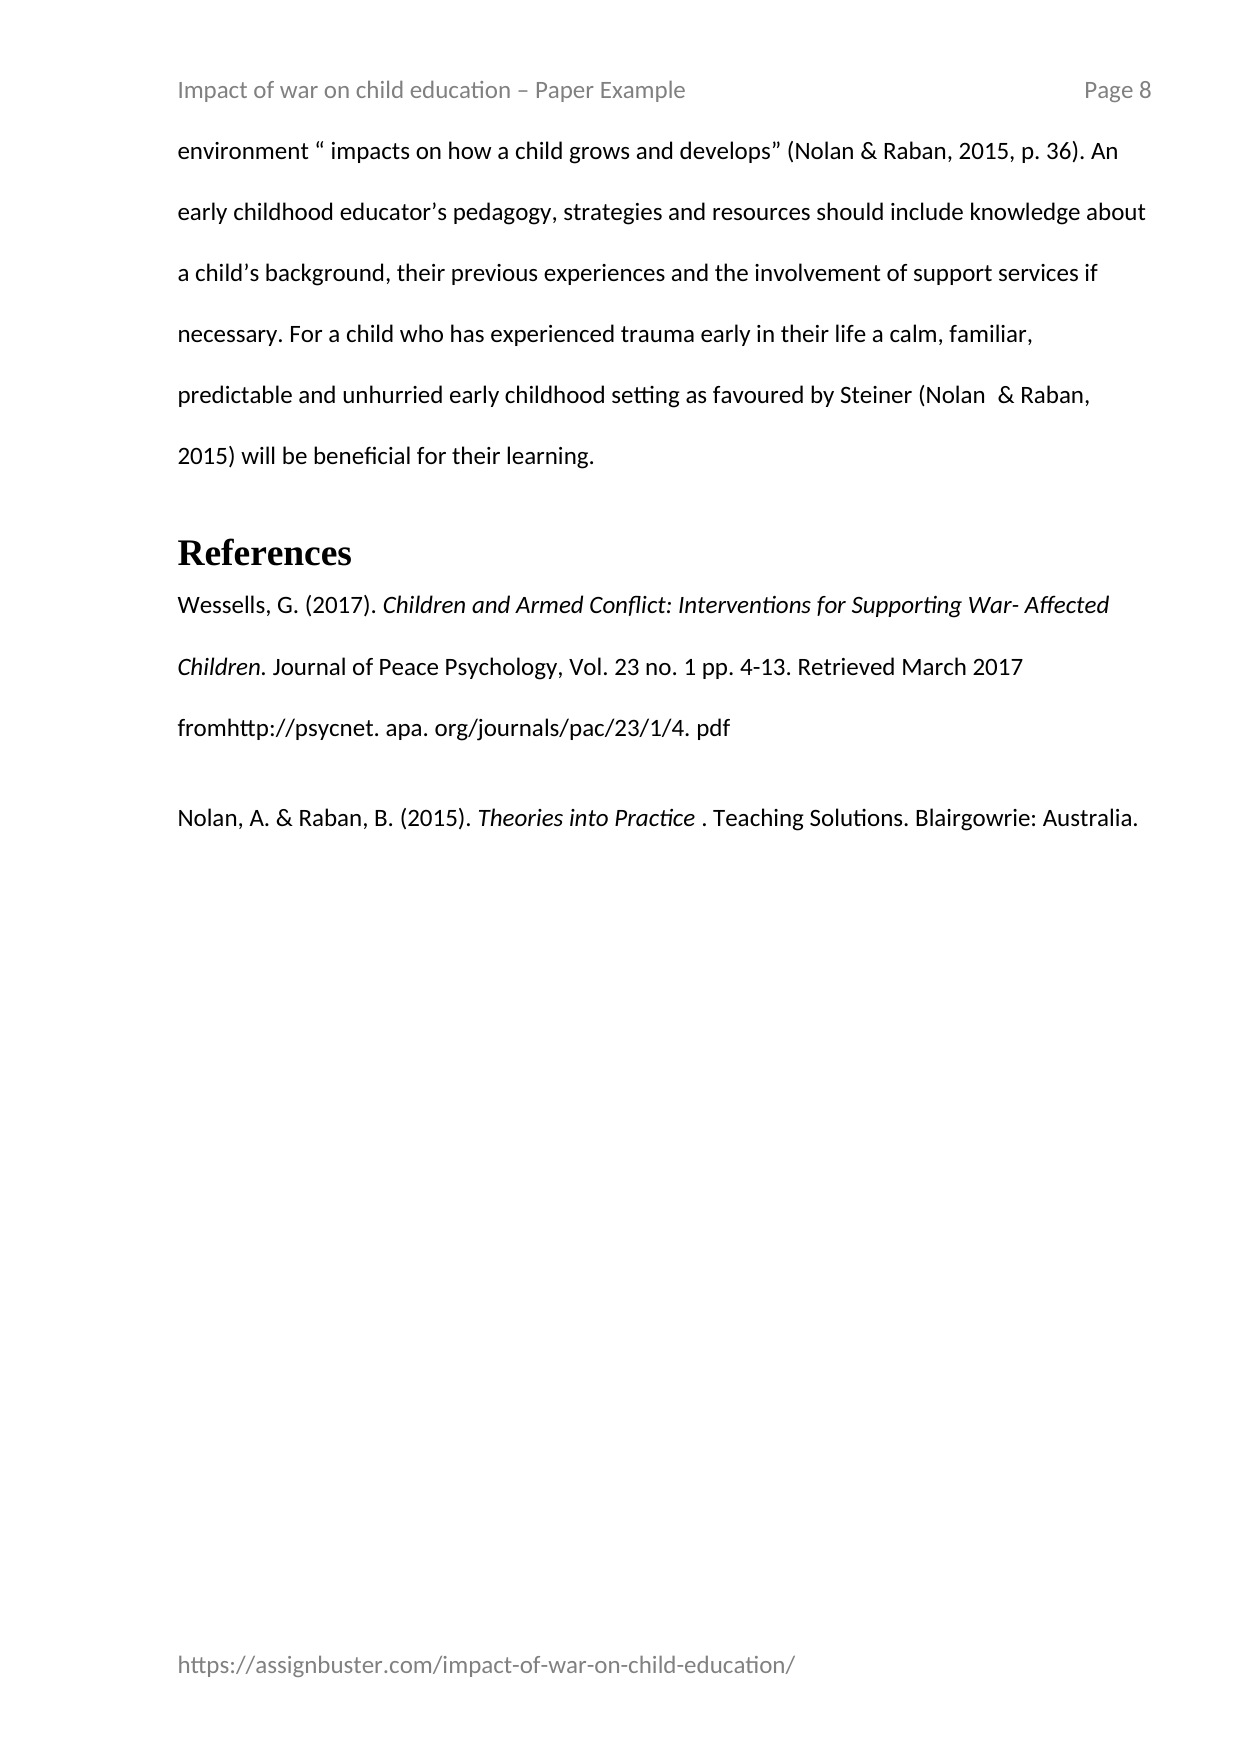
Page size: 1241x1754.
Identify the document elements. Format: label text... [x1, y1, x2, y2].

text Nolan, A. & Raban, B. (2015). Theories into Practice . Teaching Solutions. Blairgowrie: Australia. [177, 802, 1152, 833]
text Wessells, G. (2017). Children and Armed Conflict: Interventions for Supporting War- Affected Children. Journal of Peace Psychology, Vol. 23 no. 1 pp. 4-13. Retrieved March 2017 fromhttp://psycnet. apa. org/journals/pac/23/1/4. pdf [177, 589, 1152, 742]
subtitle References [177, 531, 1152, 574]
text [177, 135, 1152, 471]
